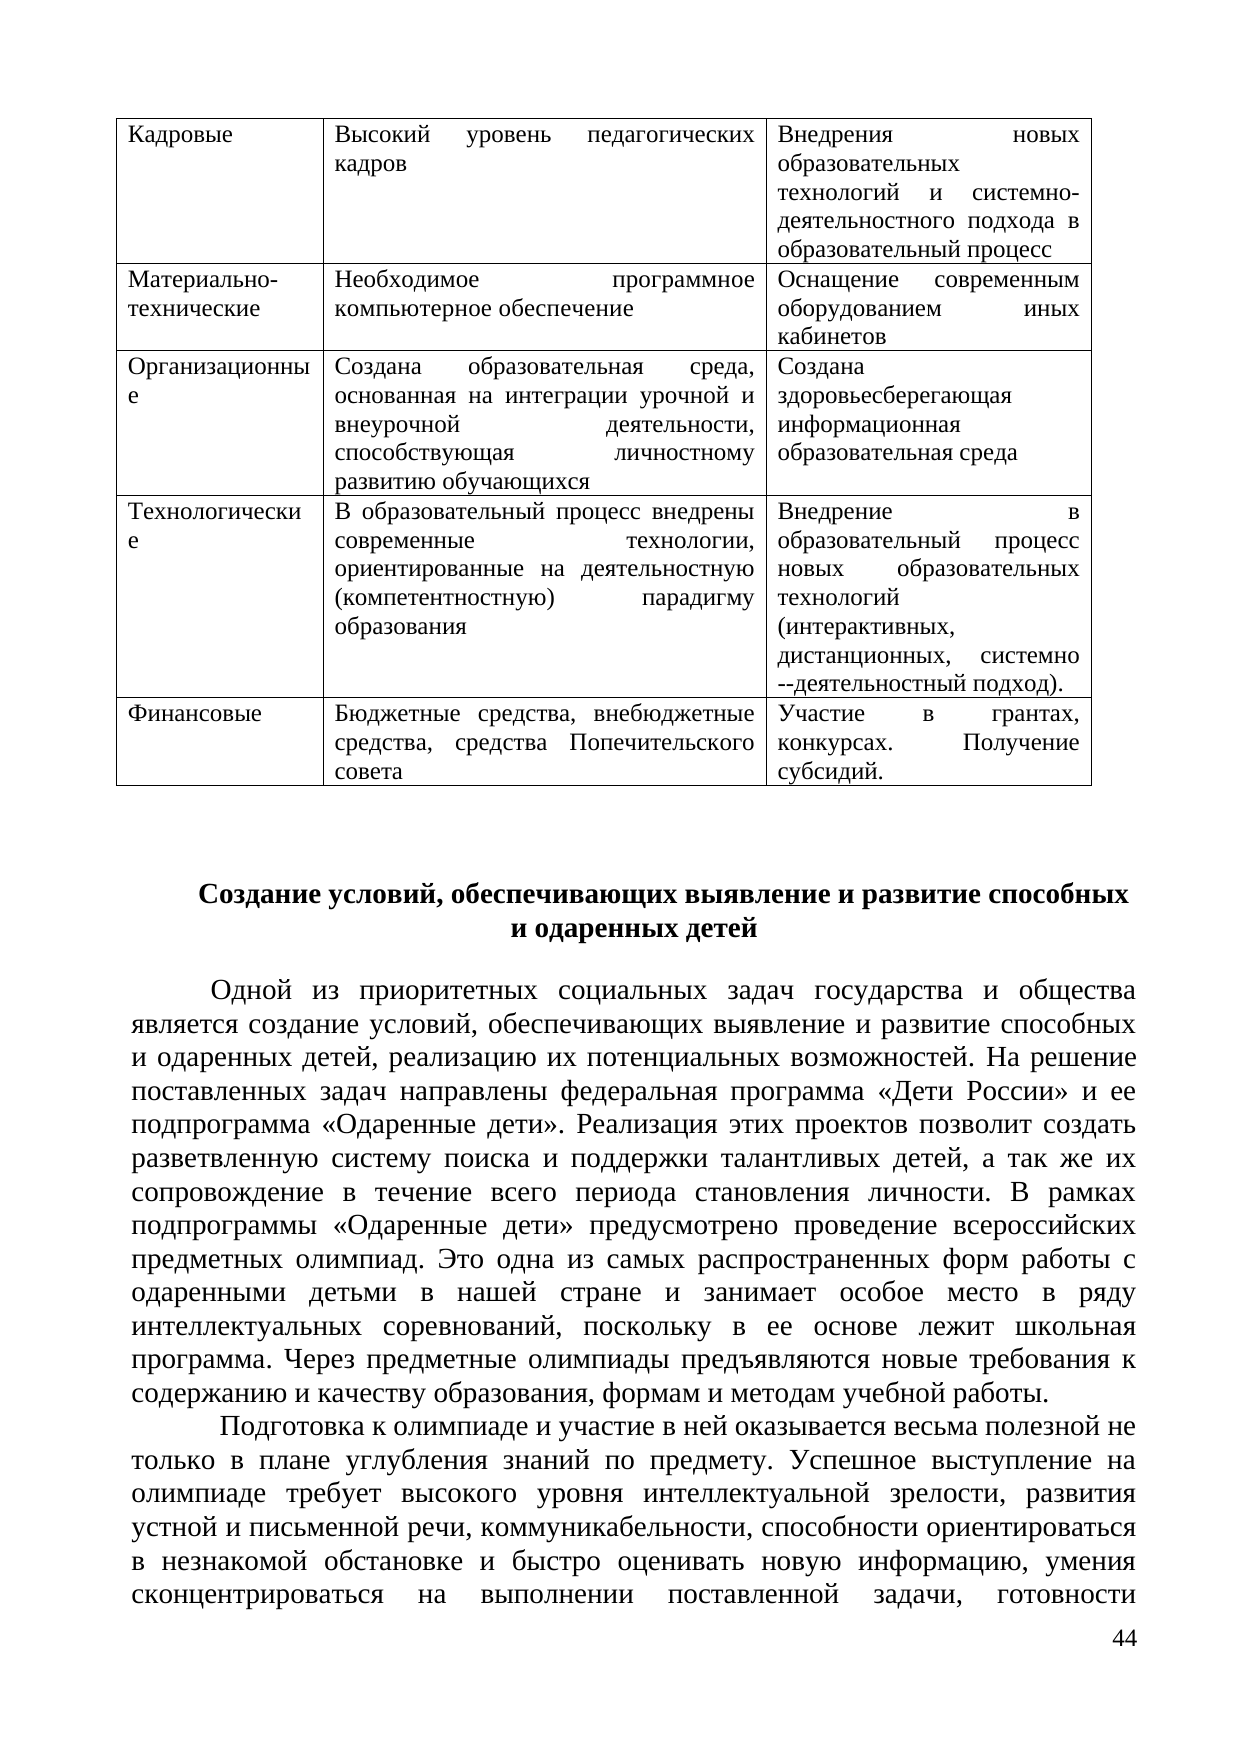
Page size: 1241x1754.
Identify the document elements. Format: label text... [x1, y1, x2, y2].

table_cell Создана здоровьесберегающая информационная образовательная среда [767, 351, 1091, 495]
table_cell Внедрения новых образовательных технологий и системно-деятельностного подхода в образовательный процесс [767, 119, 1091, 263]
table_cell Организационные [117, 351, 323, 495]
table_cell Внедрение в образовательный процесс новых образовательных технологий (интерактивных, дистанционных, системно --деятельностный подход). [767, 496, 1091, 697]
table_cell Создана образовательная среда, основанная на интеграции урочной и внеурочной деятельности, способствующая личностному развитию обучающихся [324, 351, 766, 495]
text Создание условий, обеспечивающих выявление и развитие способных и одаренных детей [131, 877, 1137, 944]
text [131, 1408, 1137, 1610]
table_cell Кадровые [117, 119, 323, 263]
table_cell В образовательный процесс внедрены современные технологии, ориентированные на деятельностную (компетентностную) парадигму образования [324, 496, 766, 697]
table_cell Оснащение современным оборудованием иных кабинетов [767, 264, 1091, 350]
table_cell Участие в грантах, конкурсах. Получение субсидий. [767, 698, 1091, 784]
table_cell Финансовые [117, 698, 323, 784]
table_cell Материально-технические [117, 264, 323, 350]
table_cell Высокий уровень педагогических кадров [324, 119, 766, 263]
text Одной из приоритетных социальных задач государства и общества является создание условий, обеспечивающих выявление и развитие способных и одаренных детей, реализацию их потенциальных возможностей. На решение поставленных задач направлены федеральная программа «Дети России» и ее подпрограмма «Одаренные дети». Реализация этих проектов позволит создать разветвленную систему поиска и поддержки талантливых детей, а так же их сопровождение в течение всего периода становления личности. В рамках подпрограммы «Одаренные дети» предусмотрено проведение всероссийских предметных олимпиад. Это одна из самых распространенных форм работы с одаренными детьми в нашей стране и занимает особое место в ряду интеллектуальных соревнований, поскольку в ее основе лежит школьная программа. Через предметные олимпиады предъявляются новые требования к содержанию и качеству образования, формам и методам учебной работы. [131, 972, 1137, 1408]
table_cell Необходимое программное компьютерное обеспечение [324, 264, 766, 350]
table_cell Технологические [117, 496, 323, 697]
table_cell Бюджетные средства, внебюджетные средства, средства Попечительского совета [324, 698, 766, 784]
